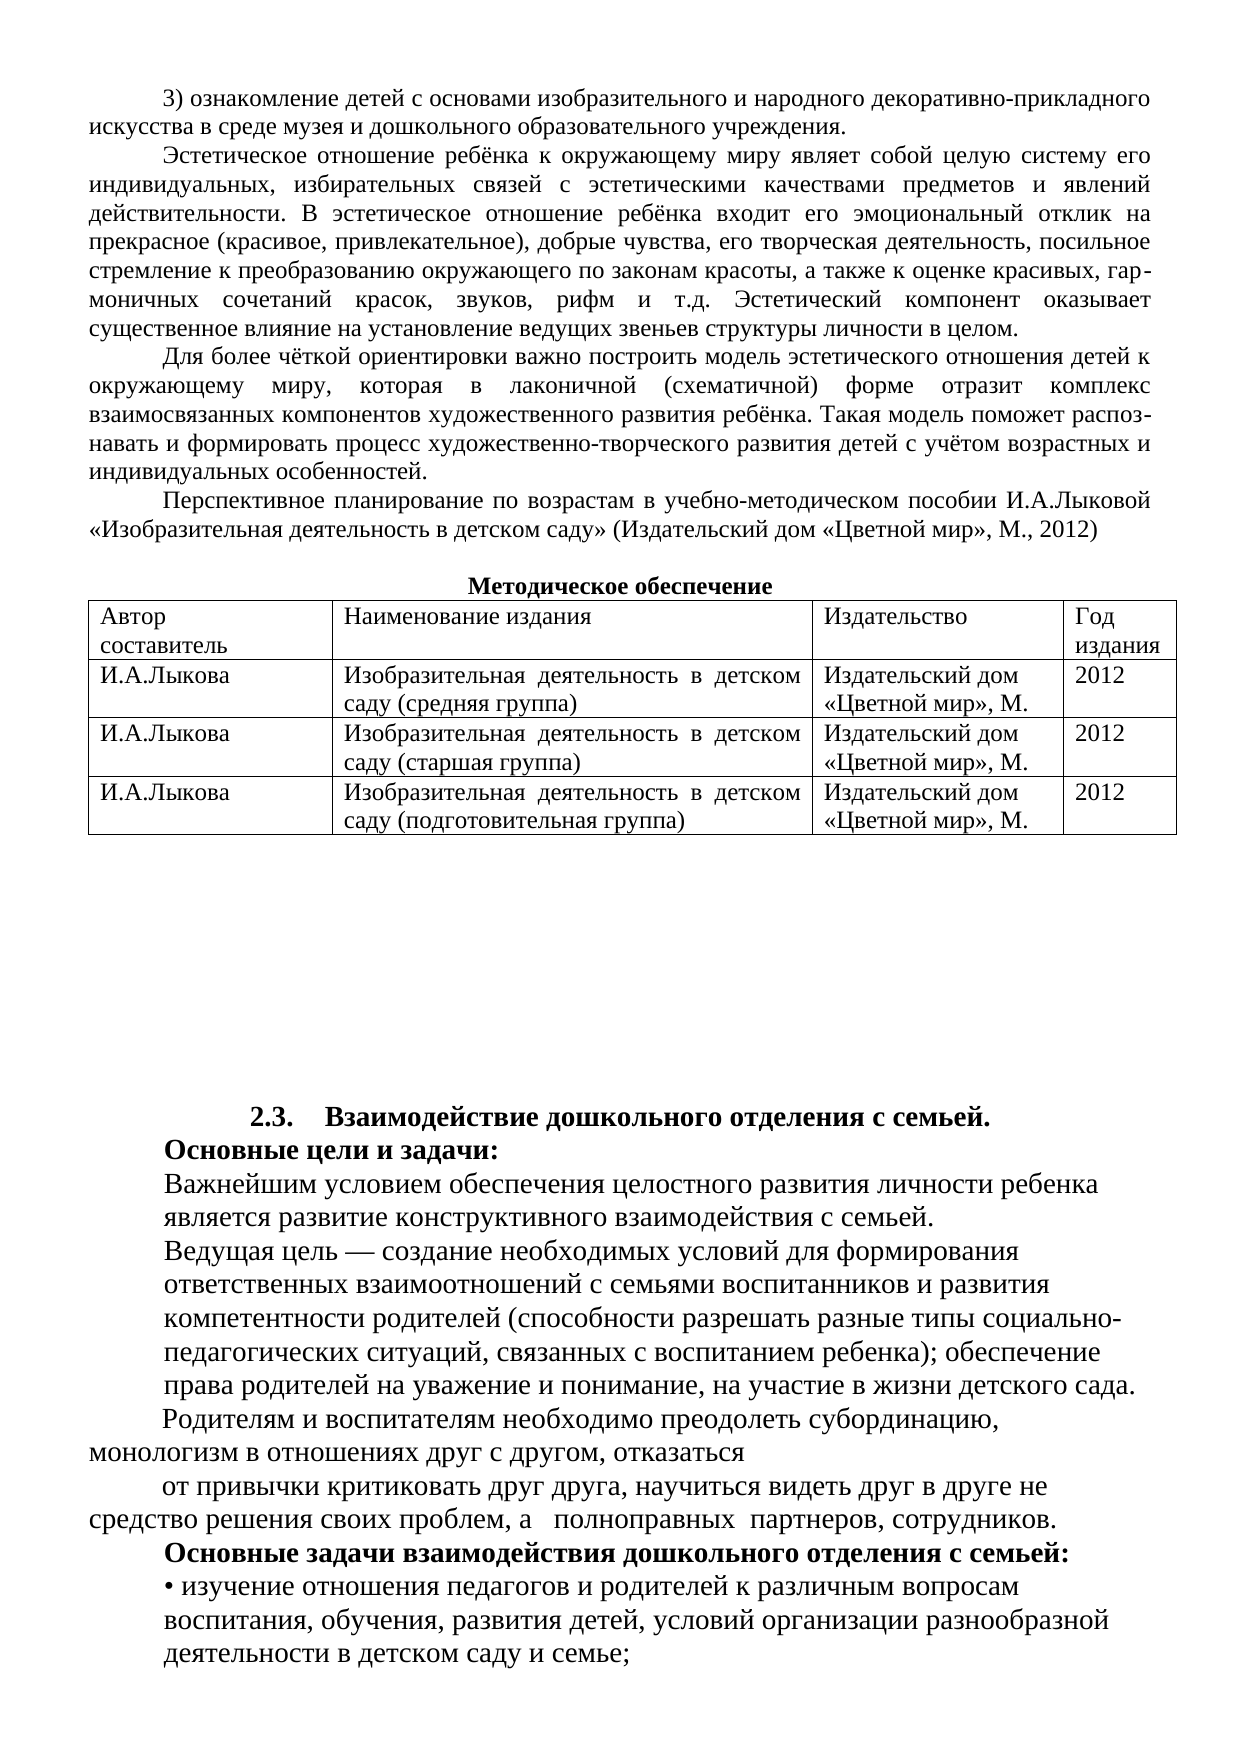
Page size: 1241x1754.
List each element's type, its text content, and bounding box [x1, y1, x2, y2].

table_cell Издательский дом «Цветной мир», М. [813, 718, 1063, 776]
table_cell Издательский дом «Цветной мир», М. [813, 777, 1063, 834]
list Важнейшим условием обеспечения целостного развития личности ребенка является развитие конструктивного взаимодействия с семьей. [164, 1166, 1152, 1233]
table_cell 2012 [1064, 718, 1176, 776]
list • изучение отношения педагогов и родителей к различным вопросам воспитания, обучения, развития детей, условий организации разнообразной деятельности в детском саду и семье; [164, 1568, 1152, 1669]
table_cell 2012 [1064, 777, 1176, 834]
list Основные задачи взаимодействия дошкольного отделения с семьей: [164, 1535, 1152, 1568]
table_cell И.А.Лыкова [89, 660, 332, 717]
table_header Наименование издания [333, 601, 812, 659]
text от привычки критиковать друг друга, научиться видеть друг в друге не средство решения своих проблем, а полноправных партнеров, сотрудников. [89, 1468, 1152, 1535]
list Ведущая цель — создание необходимых условий для формирования ответственных взаимоотношений с семьями воспитанников и развития компетентности родителей (способности разрешать разные типы социальнo-педагогических ситуаций, связанных с воспитанием ребенка); обеспечение права родителей на уважение и понимание, на участие в жизни детского сада. [164, 1233, 1152, 1401]
table_header Год издания [1064, 601, 1176, 659]
list Основные цели и задачи: [164, 1132, 1152, 1166]
table_cell Издательский дом «Цветной мир», М. [813, 660, 1063, 717]
table_header Автор составитель [89, 601, 332, 659]
table_cell Изобразительная деятельность в детском саду (старшая группа) [333, 718, 812, 776]
text Методическое обеспечение [89, 571, 1152, 600]
text Эстетическое отношение ребёнка к окружающему миру являет собой целую систему его индивидуальных, избирательных связей с эстетическими качествами предметов и явлений действительности. В эстетическое отношение ребёнка входит его эмоциональный отклик на прекрасное (красивое, привлекательное), добрые чувства, его творческая деятельность, посильное стремление к преобразованию окружающего по законам красоты, а также к оценке красивых, гармоничных сочетаний красок, звуков, рифм и т.д. Эстетический компонент оказывает существенное влияние на установление ведущих звеньев структуры личности в целом. [89, 140, 1152, 341]
table_cell Изобразительная деятельность в детском саду (подготовительная группа) [333, 777, 812, 834]
table_cell 2012 [1064, 660, 1176, 717]
table_cell Изобразительная деятельность в детском саду (средняя группа) [333, 660, 812, 717]
text Для более чёткой ориентировки важно построить модель эстетического отношения детей к окружающему миру, которая в лаконичной (схематичной) форме отразит комплекс взаимосвязанных компонентов художественного развития ребёнка. Такая модель поможет распознавать и формировать процесс художественно-творческого развития детей с учётом возрастных и индивидуальных особенностей. [89, 341, 1152, 485]
text 3) ознакомление детей с основами изобразительного и народного декоративно-прикладного искусства в среде музея и дошкольного образовательного учреждения. [89, 83, 1152, 140]
text Родителям и воспитателям необходимо преодолеть субординацию, монологизм в отношениях друг с другом, отказаться [89, 1401, 1152, 1468]
table_cell И.А.Лыкова [89, 718, 332, 776]
list Взаимодействие дошкольного отделения с семьей. [89, 1099, 1152, 1132]
table_cell И.А.Лыкова [89, 777, 332, 834]
table_header Издательство [813, 601, 1063, 659]
text Перспективное планирование по возрастам в учебно-методическом пособии И.А.Лыковой «Изобразительная деятельность в детском саду» (Издательский дом «Цветной мир», М., 2012) [89, 485, 1152, 543]
